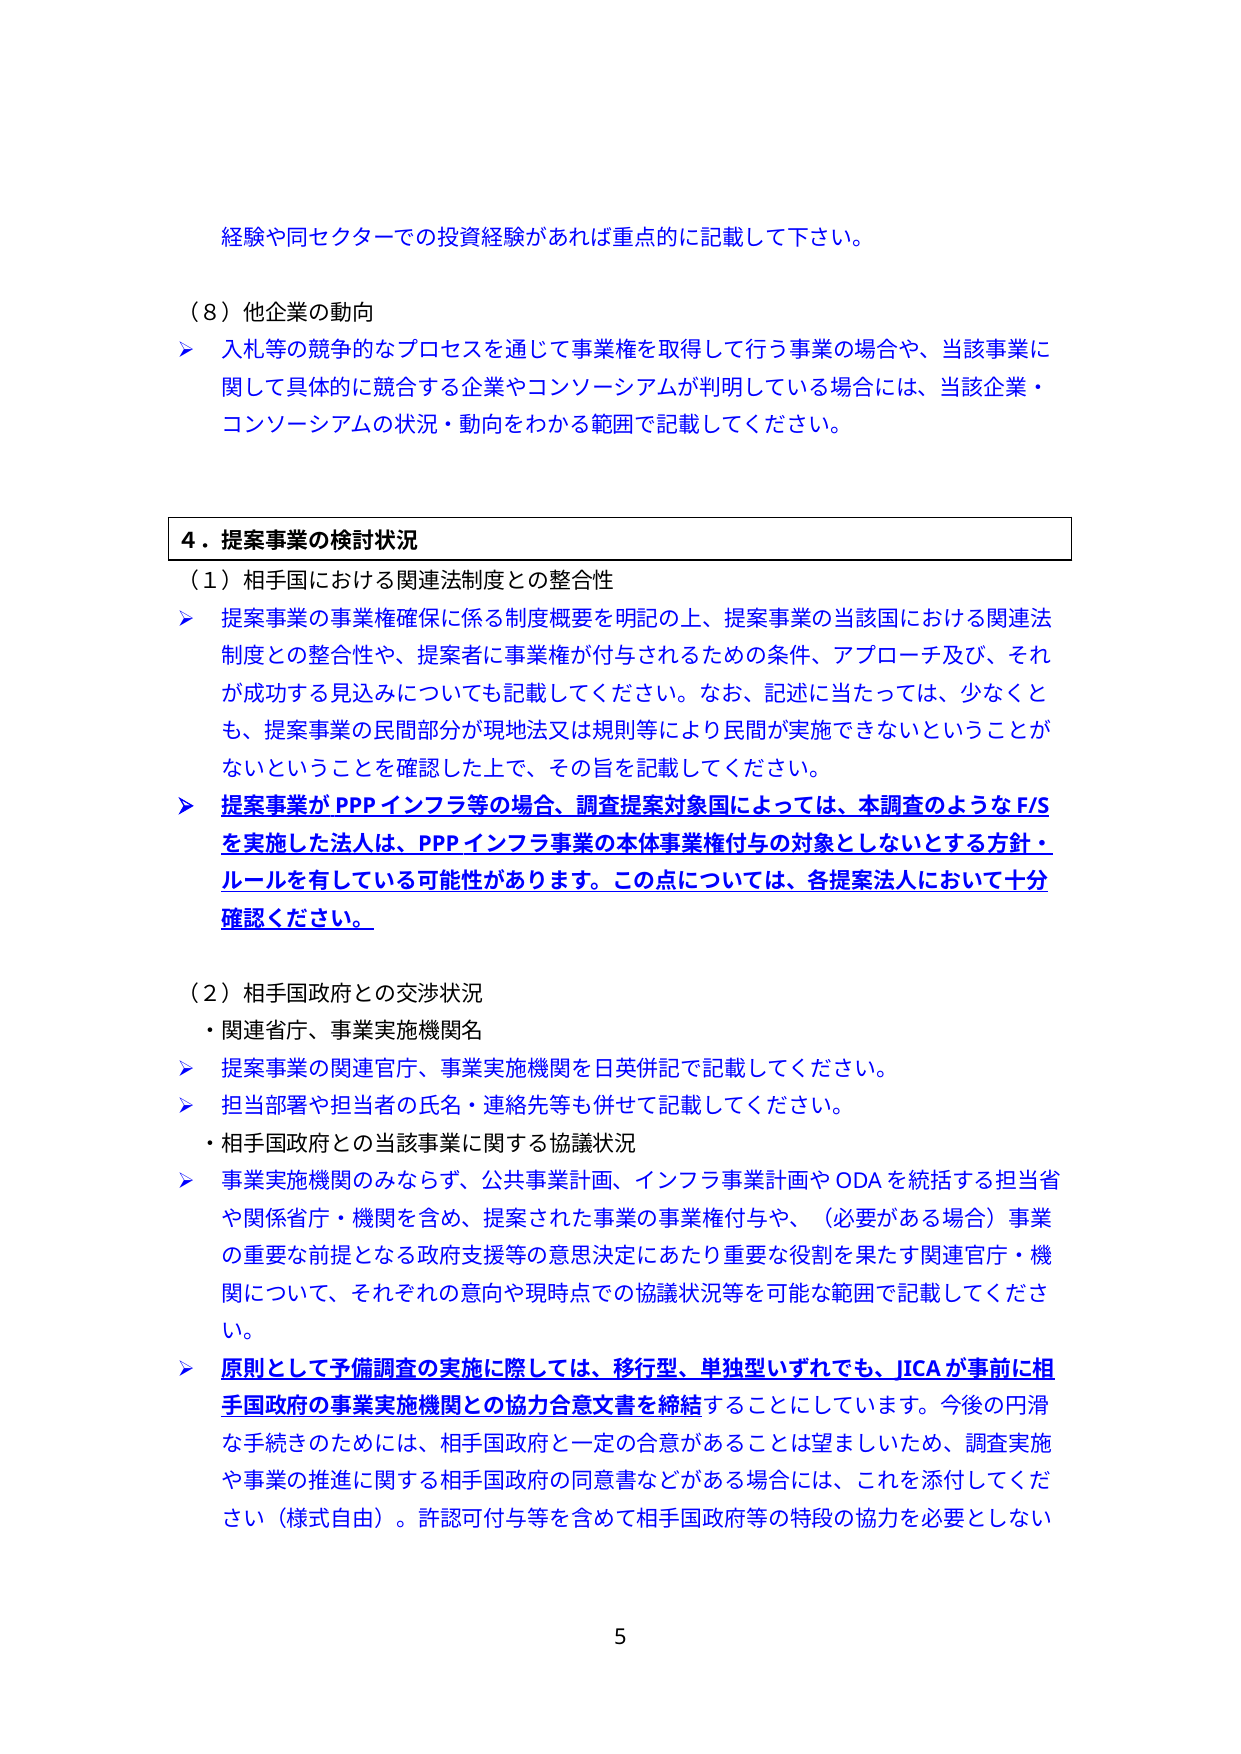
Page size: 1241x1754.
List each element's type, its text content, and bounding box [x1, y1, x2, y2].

text （８）他企業の動向 [177, 292, 1063, 329]
list 事業実施機関のみならず、公共事業計画、インフラ事業計画やODAを統括する担当省や関係省庁・機関を含め、提案された事業の事業権付与や、（必要がある場合）事業の重要な前提となる政府支援等の意思決定にあたり重要な役割を果たす関連官庁・機関について、それぞれの意向や現時点での協議状況等を可能な範囲で記載してください。 [177, 1161, 1063, 1348]
text （１）相手国における関連法制度との整合性 [177, 561, 1063, 598]
list 担当部署や担当者の氏名・連絡先等も併せて記載してください。 [177, 1086, 1063, 1123]
list 提案事業の関連官庁、事業実施機関を日英併記で記載してください。 [177, 1048, 1063, 1086]
list 入札等の競争的なプロセスを通じて事業権を取得して行う事業の場合や、当該事業に関して具体的に競合する企業やコンソーシアムが判明している場合には、当該企業・コンソーシアムの状況・動向をわかる範囲で記載してください。 [177, 329, 1063, 442]
text ・関連省庁、事業実施機関名 [177, 1011, 1063, 1048]
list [177, 1348, 1063, 1536]
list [177, 217, 1063, 254]
text ・相手国政府との当該事業に関する協議状況 [177, 1123, 1063, 1161]
text ４．提案事業の検討状況 [169, 518, 1071, 559]
list 提案事業の事業権確保に係る制度概要を明記の上、提案事業の当該国における関連法制度との整合性や、提案者に事業権が付与されるための条件、アプローチ及び、それが成功する見込みについても記載してください。なお、記述に当たっては、少なくとも、提案事業の民間部分が現地法又は規則等により民間が実施できないということがないということを確認した上で、その旨を記載してください。 [177, 598, 1063, 786]
text （２）相手国政府との交渉状況 [177, 973, 1063, 1011]
list 提案事業がPPPインフラ等の場合、調査提案対象国によっては、本調査のようなF/Sを実施した法人は、PPPインフラ事業の本体事業権付与の対象としないとする方針・ルールを有している可能性があります。この点については、各提案法人において十分確認ください。 [177, 786, 1058, 936]
